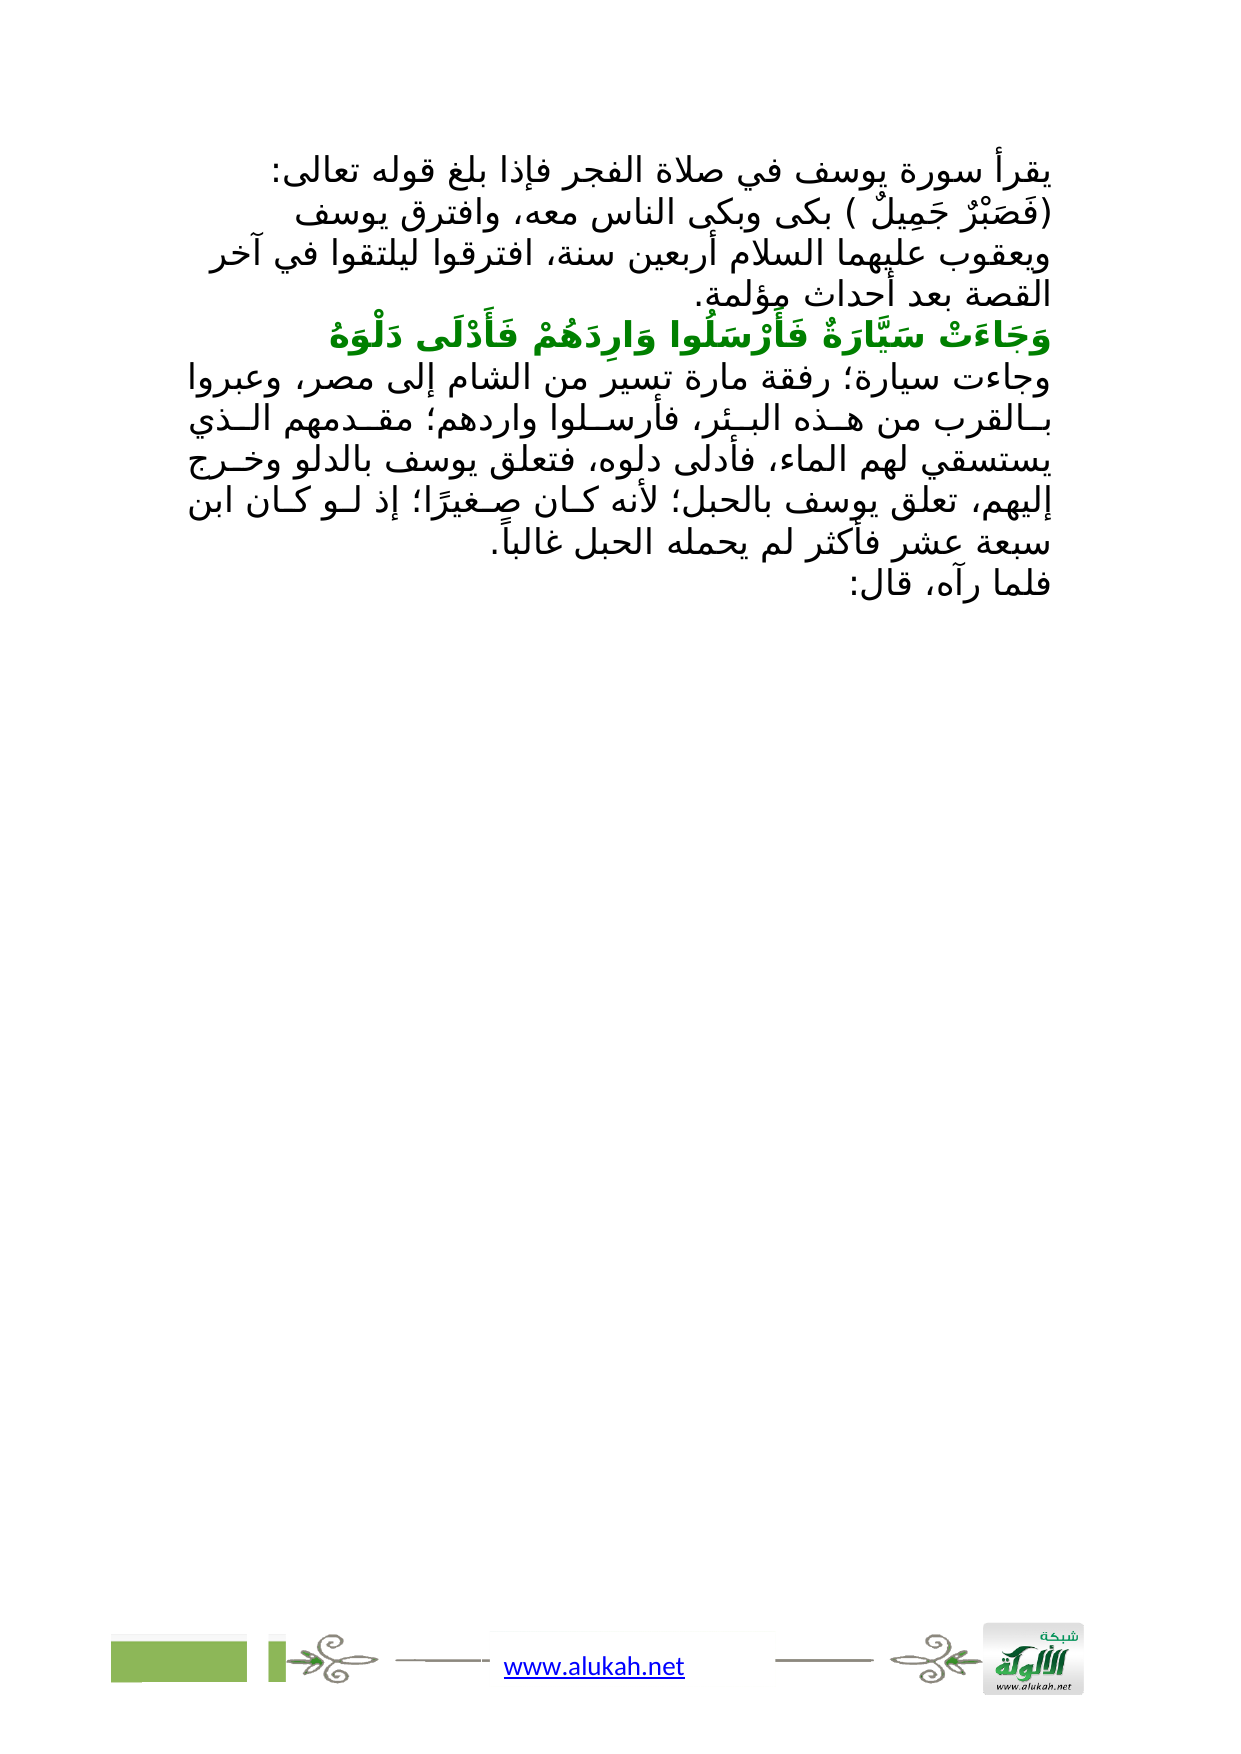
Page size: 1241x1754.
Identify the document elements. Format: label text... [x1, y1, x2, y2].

text وَجَاءَتْ سَيَّارَةٌ فَأَرْسَلُوا وَارِدَهُمْ فَأَدْلَى دَلْوَهُ [187, 315, 1053, 356]
picture [482, 1642, 700, 1697]
text وجاءت سيارة؛ رفقة مارة تسير من الشام إلى مصر، وعبروا بالقرب من هذه البئر، فأرسلوا واردهم؛ مقدمهم الذي يستسقي لهم الماء، فأدلى دلوه، فتعلق يوسف بالدلو وخرج إليهم، تعلق يوسف بالحبل؛ لأنه كان صغيرًا؛ إذ لو كان ابن سبعة عشر فأكثر لم يحمله الحبل غالباً. [187, 356, 1053, 562]
text فلما رآه، قال: [187, 562, 1053, 604]
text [187, 150, 1053, 315]
picture [109, 1620, 1085, 1702]
